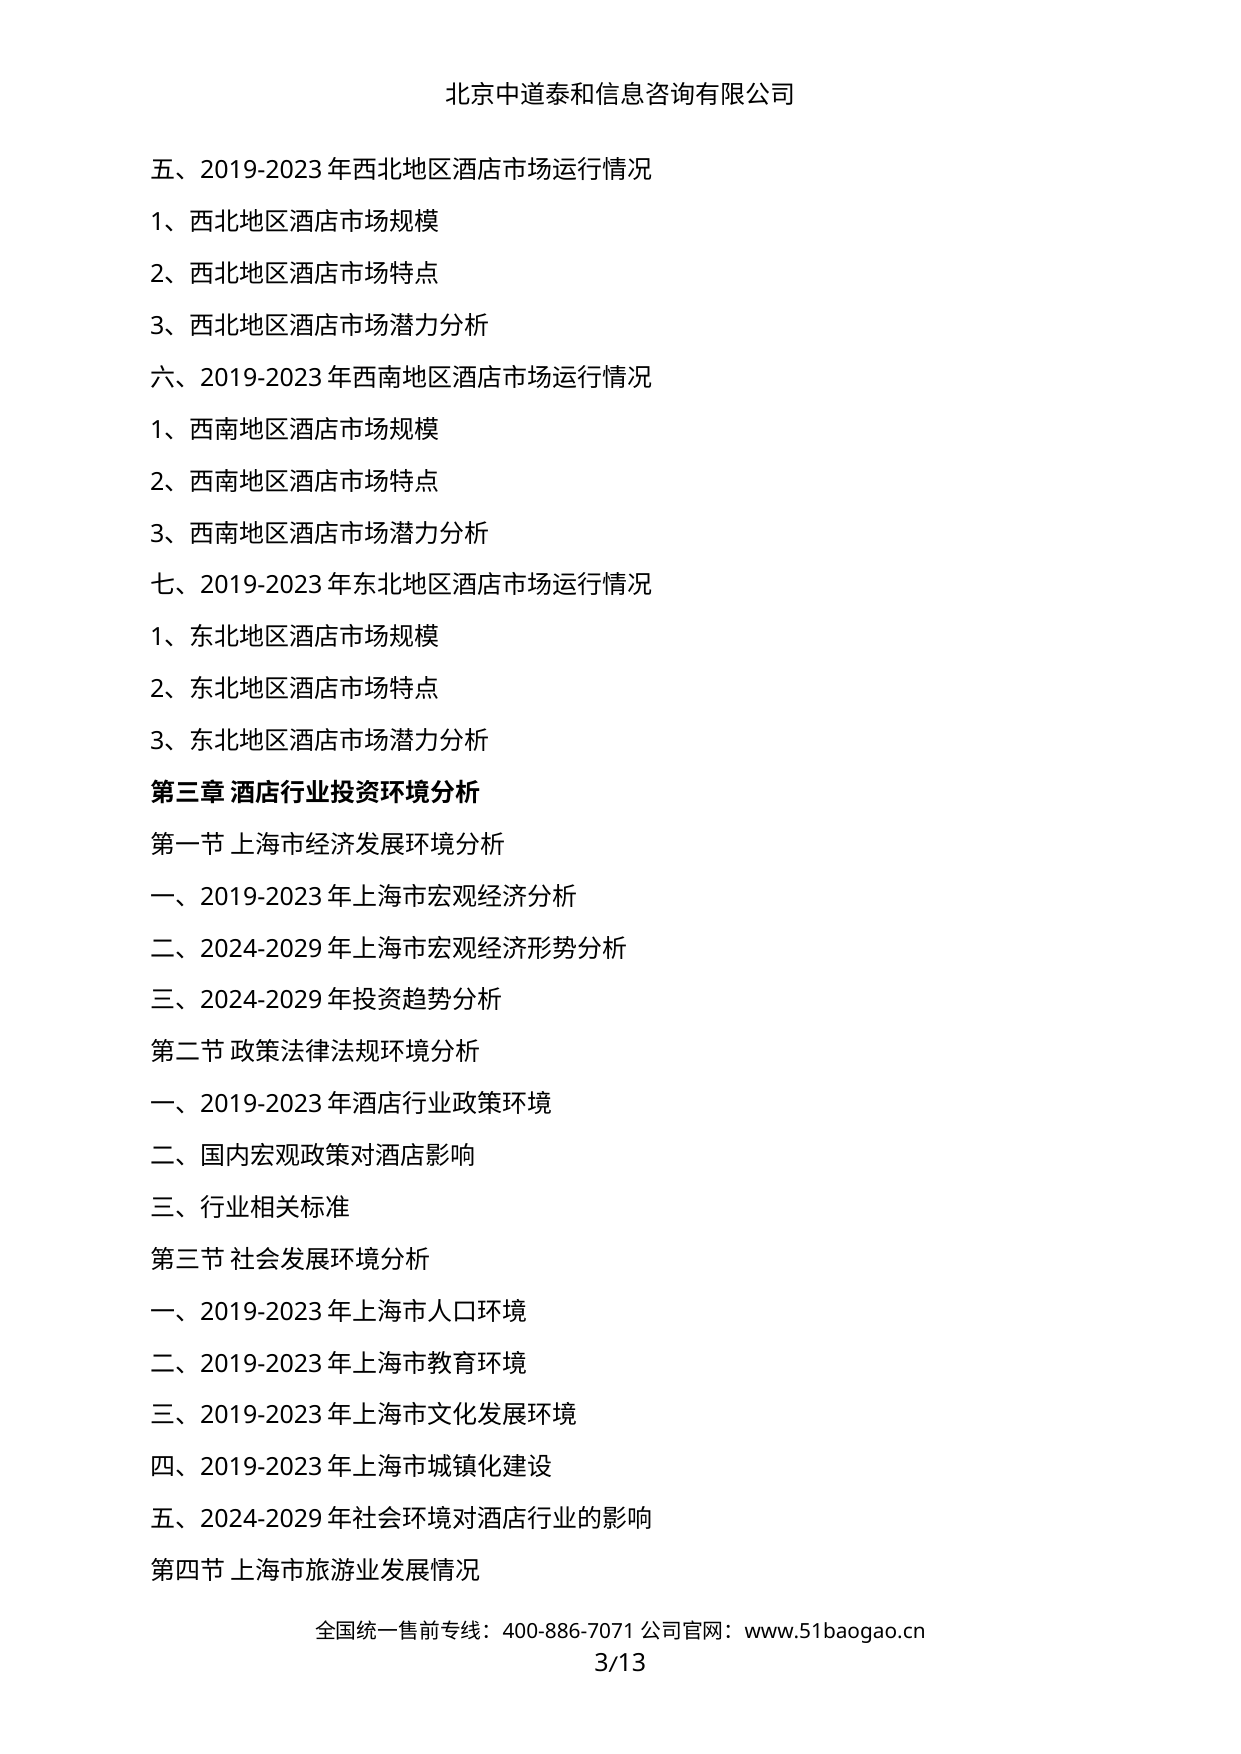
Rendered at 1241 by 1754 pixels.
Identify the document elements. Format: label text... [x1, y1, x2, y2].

text 3、西北地区酒店市场潜力分析 [150, 306, 1090, 342]
text 3、西南地区酒店市场潜力分析 [150, 513, 1090, 549]
text 2、西南地区酒店市场特点 [150, 461, 1090, 497]
text 第二节 政策法律法规环境分析 [150, 1032, 1090, 1068]
text 1、西北地区酒店市场规模 [150, 202, 1090, 238]
text 3、东北地区酒店市场潜力分析 [150, 721, 1090, 757]
text 一、2019-2023年上海市人口环境 [150, 1291, 1090, 1327]
text 一、2019-2023年上海市宏观经济分析 [150, 876, 1090, 912]
text 第四节 上海市旅游业发展情况 [150, 1551, 1090, 1587]
text 2、东北地区酒店市场特点 [150, 669, 1090, 705]
text 2、西北地区酒店市场特点 [150, 254, 1090, 290]
text 三、2019-2023年上海市文化发展环境 [150, 1395, 1090, 1431]
text 三、2024-2029年投资趋势分析 [150, 980, 1090, 1016]
text 七、2019-2023年东北地区酒店市场运行情况 [150, 565, 1090, 601]
text 第三章 酒店行业投资环境分析 [150, 772, 1090, 809]
text 三、行业相关标准 [150, 1187, 1090, 1224]
text 二、国内宏观政策对酒店影响 [150, 1136, 1090, 1172]
text 第一节 上海市经济发展环境分析 [150, 824, 1090, 861]
text 六、2019-2023年西南地区酒店市场运行情况 [150, 357, 1090, 394]
text 四、2019-2023年上海市城镇化建设 [150, 1447, 1090, 1483]
text 一、2019-2023年酒店行业政策环境 [150, 1084, 1090, 1120]
text 第三节 社会发展环境分析 [150, 1239, 1090, 1276]
text 五、2019-2023年西北地区酒店市场运行情况 [150, 150, 1090, 186]
text 1、东北地区酒店市场规模 [150, 617, 1090, 653]
text 二、2024-2029年上海市宏观经济形势分析 [150, 928, 1090, 964]
text 二、2019-2023年上海市教育环境 [150, 1343, 1090, 1379]
text 1、西南地区酒店市场规模 [150, 409, 1090, 446]
text 五、2024-2029年社会环境对酒店行业的影响 [150, 1499, 1090, 1535]
